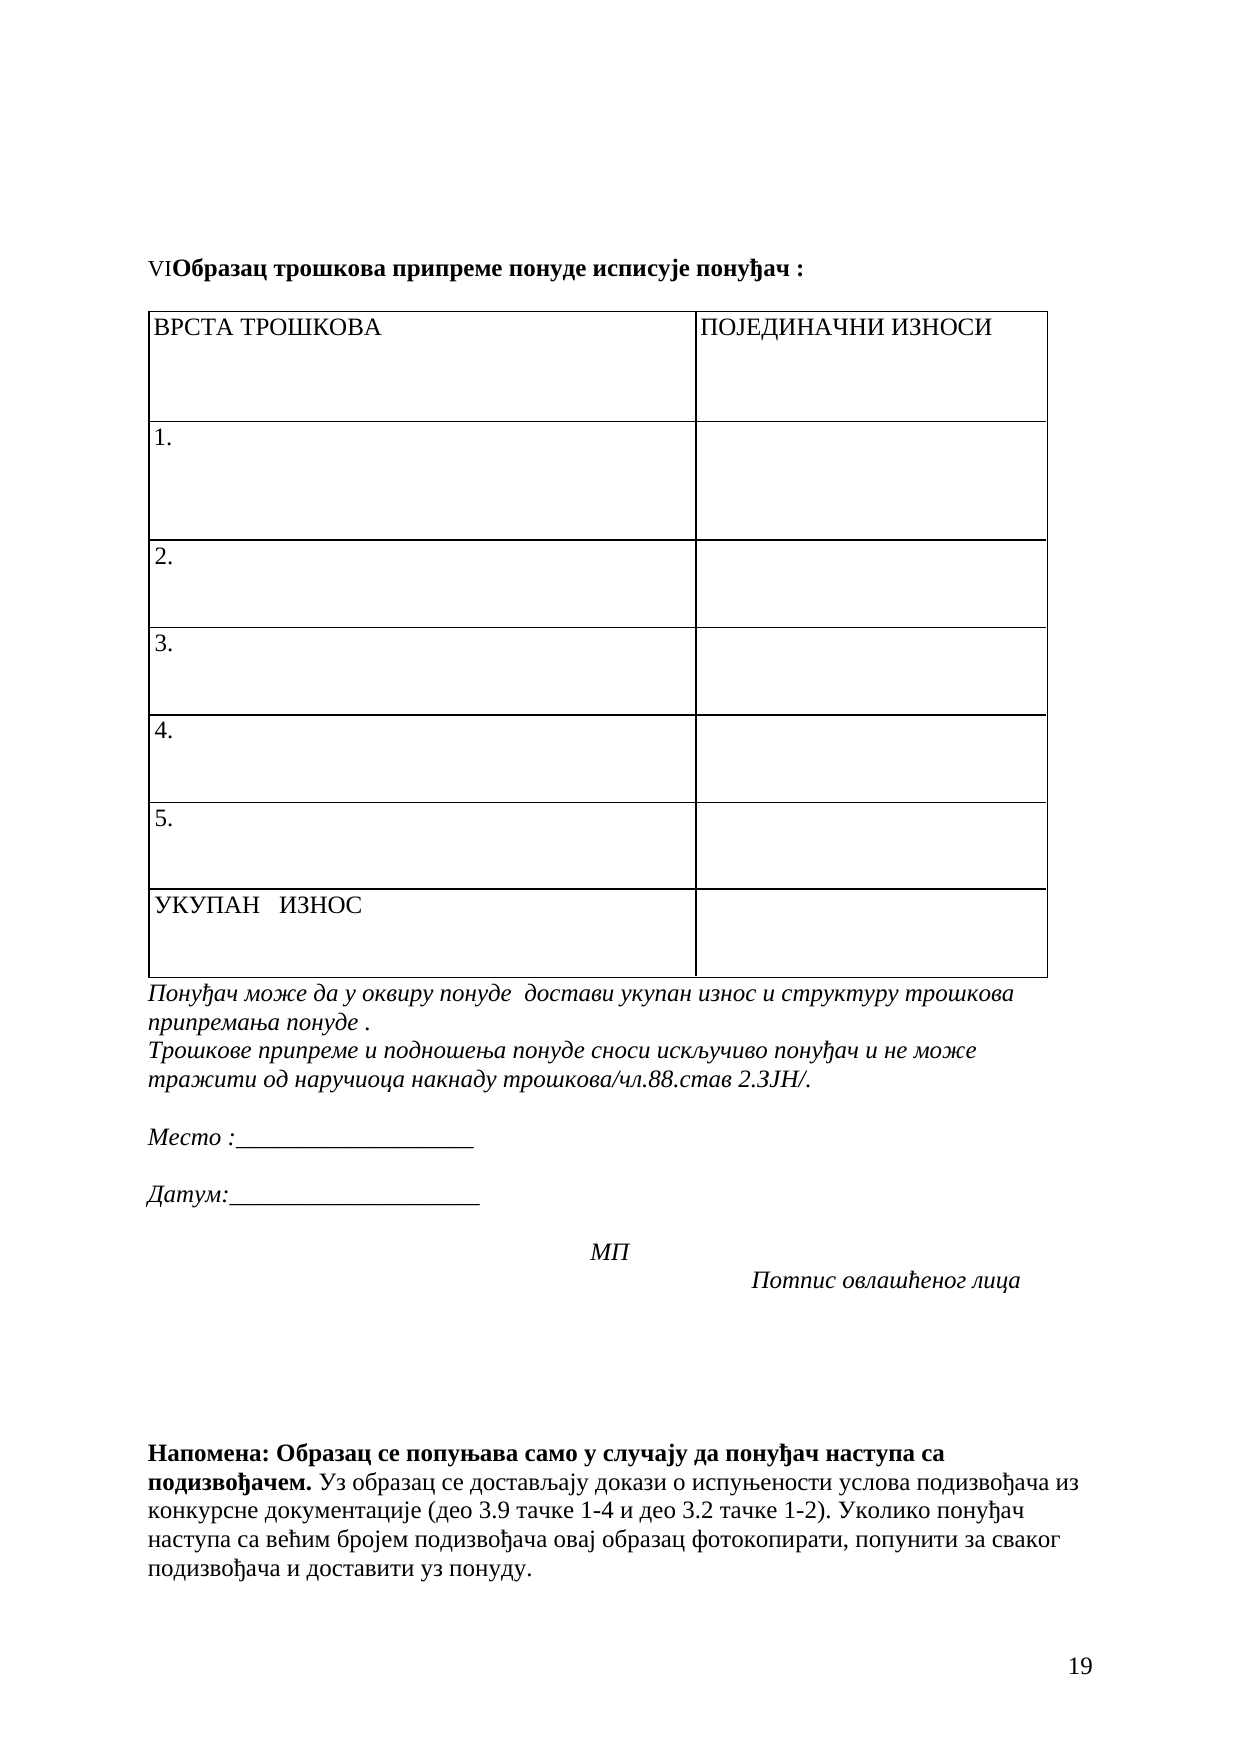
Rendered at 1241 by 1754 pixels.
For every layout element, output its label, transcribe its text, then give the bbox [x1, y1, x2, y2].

text Напомена: Образац се попуњава само у случају да понуђач наступа са подизвођачем. Уз образац се достављају докази о испуњености услова подизвођача из конкурсне документације (део 3.9 тачке 1-4 и део 3.2 тачке 1-2). Уколико понуђач наступа са већим бројем подизвођача овај образац фотокопирати, попунити за сваког подизвођача и доставити уз понуду. [148, 1438, 1093, 1582]
table_cell [697, 626, 1047, 714]
text МП [148, 1237, 1093, 1265]
table_cell [697, 801, 1047, 888]
table_header ПОЈЕДИНАЧНИ ИЗНОСИ [697, 312, 1047, 421]
text VIОбразац трошкова припреме понуде исписује понуђач : [148, 253, 1093, 282]
text Трошкове припреме и подношења понуде сноси искључиво понуђач и не може тражити од наручиоца накнаду трошкова/чл.88.став 2.ЗЈН/. [148, 1035, 1093, 1093]
text Место :___________________ [148, 1122, 1093, 1150]
table_cell УКУПАН ИЗНОС [150, 890, 695, 976]
table_cell 5. [150, 803, 695, 888]
text Датум:____________________ [148, 1179, 1093, 1208]
table_cell 1. [150, 422, 695, 539]
text Понуђач може да у оквиру понуде достави укупан износ и структуру трошкова припремања понуде . [148, 978, 1093, 1035]
table_cell 3. [150, 628, 695, 714]
table_cell 2. [150, 541, 695, 626]
text Потпис овлашћеног лица [148, 1265, 1093, 1294]
table_cell [697, 888, 1047, 976]
table_cell [697, 421, 1047, 539]
table_cell [697, 539, 1047, 626]
table_cell 4. [150, 716, 695, 801]
table_header ВРСТА ТРОШКОВА [150, 312, 695, 421]
table_cell [697, 714, 1047, 801]
